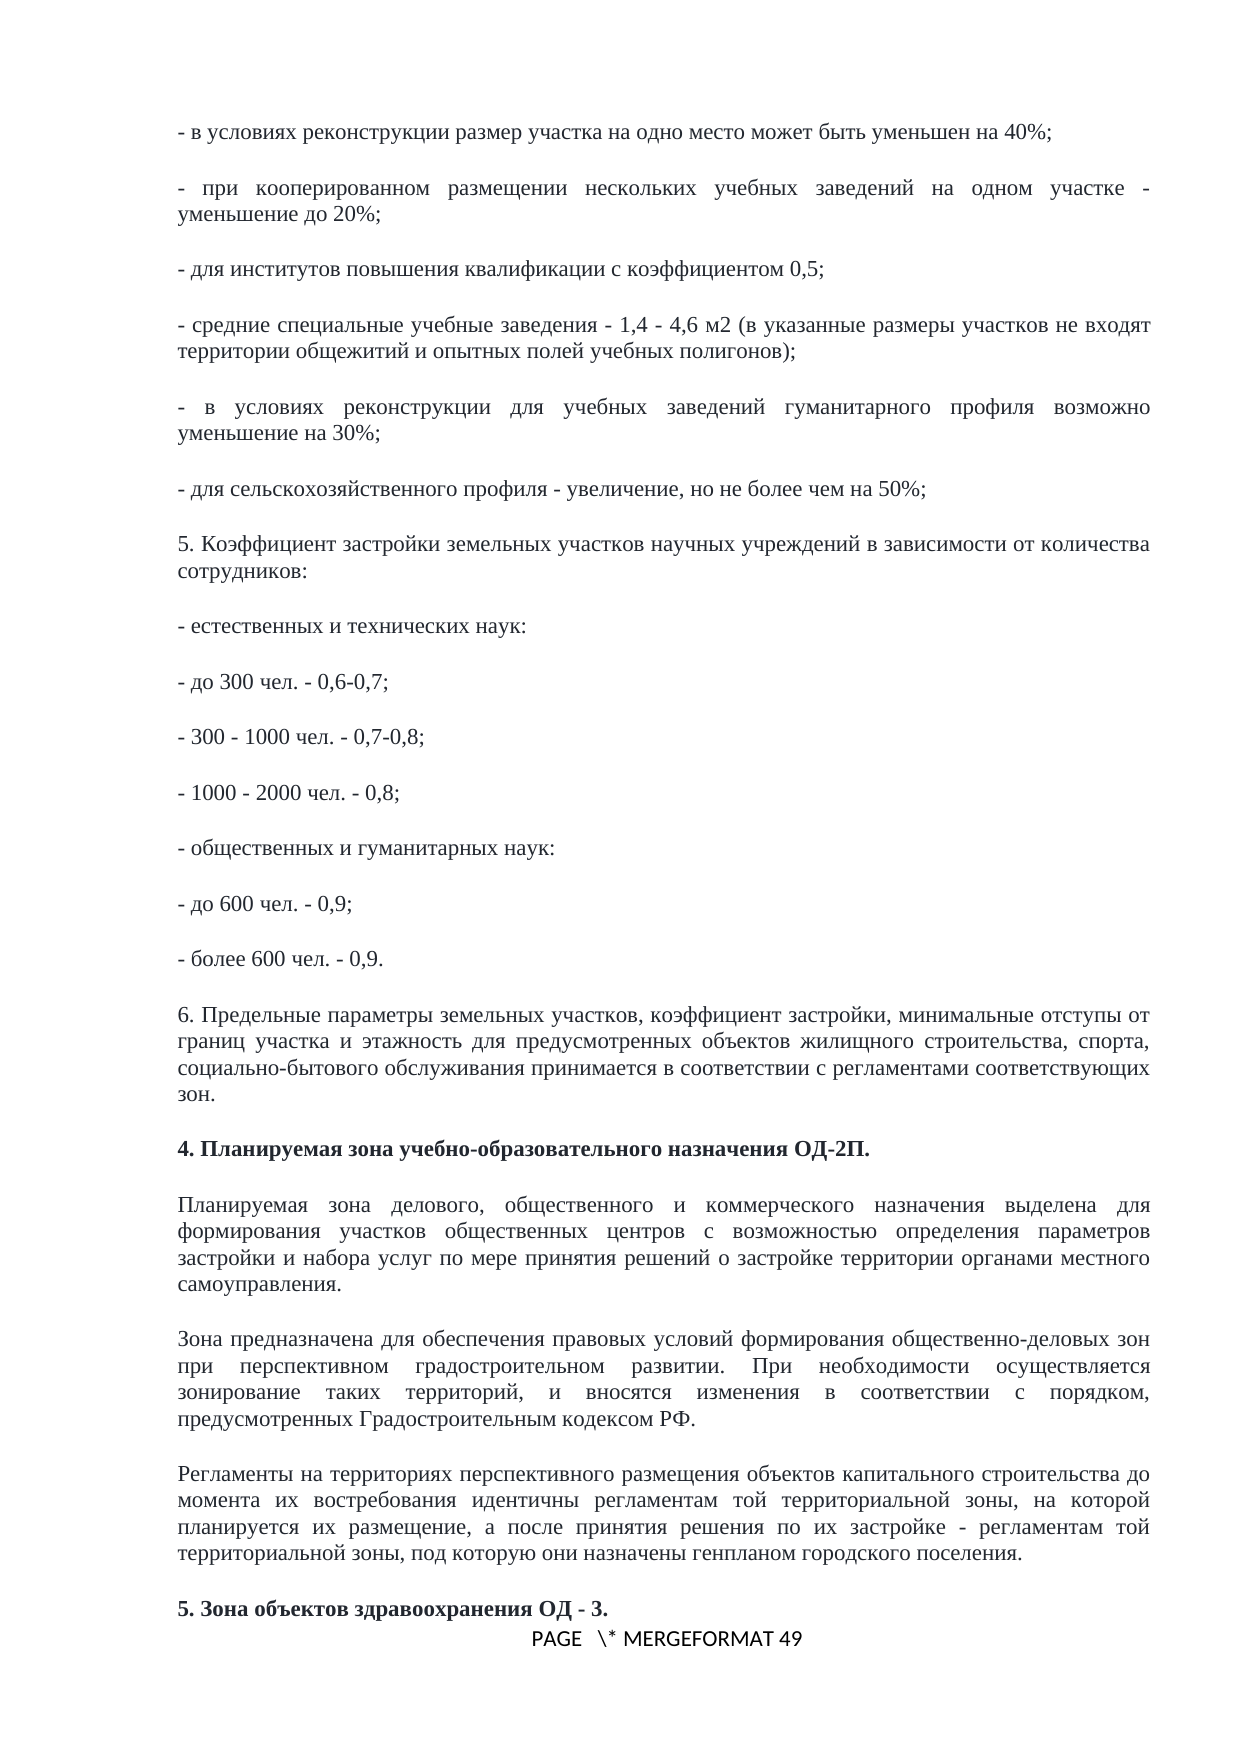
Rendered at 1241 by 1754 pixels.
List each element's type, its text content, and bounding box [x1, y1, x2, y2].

text - для институтов повышения квалификации с коэффициентом 0,5; [177, 256, 1152, 282]
text 4. Планируемая зона учебно-образовательного назначения ОД-2П. [177, 1135, 1152, 1162]
text - общественных и гуманитарных наук: [177, 834, 1152, 861]
text 5. Коэффициент застройки земельных участков научных учреждений в зависимости от количества сотрудников: [177, 530, 1152, 583]
text - 1000 - 2000 чел. - 0,8; [177, 779, 1152, 805]
text - для сельскохозяйственного профиля - увеличение, но не более чем на 50%; [177, 475, 1152, 501]
text - до 300 чел. - 0,6-0,7; [177, 668, 1152, 694]
text Зона предназначена для обеспечения правовых условий формирования общественно-деловых зон при перспективном градостроительном развитии. При необходимости осуществляется зонирование таких территорий, и вносятся изменения в соответствии с порядком, предусмотренных Градостроительным кодексом РФ. [177, 1326, 1152, 1431]
text 5. Зона объектов здравоохранения ОД - 3. [177, 1595, 1152, 1621]
text - до 600 чел. - 0,9; [177, 890, 1152, 916]
text - средние специальные учебные заведения - 1,4 - 4,6 м2 (в указанные размеры участков не входят территории общежитий и опытных полей учебных полигонов); [177, 311, 1152, 364]
text - при кооперированном размещении нескольких учебных заведений на одном участке - уменьшение до 20%; [177, 174, 1152, 226]
text Планируемая зона делового, общественного и коммерческого назначения выделена для формирования участков общественных центров с возможностью определения параметров застройки и набора услуг по мере принятия решений о застройке территории органами местного самоуправления. [177, 1191, 1152, 1296]
text - в условиях реконструкции размер участка на одно место может быть уменьшен на 40%; [177, 118, 1152, 144]
text Регламенты на территориях перспективного размещения объектов капитального строительства до момента их востребования идентичны регламентам той территориальной зоны, на которой планируется их размещение, а после принятия решения по их застройке - регламентам той территориальной зоны, под которую они назначены генпланом городского поселения. [177, 1460, 1152, 1566]
text - в условиях реконструкции для учебных заведений гуманитарного профиля возможно уменьшение на 30%; [177, 393, 1152, 446]
text - 300 - 1000 чел. - 0,7-0,8; [177, 723, 1152, 749]
text - более 600 чел. - 0,9. [177, 945, 1152, 972]
text 6. Предельные параметры земельных участков, коэффициент застройки, минимальные отступы от границ участка и этажность для предусмотренных объектов жилищного строительства, спорта, социально-бытового обслуживания принимается в соответствии с регламентами соответствующих зон. [177, 1001, 1152, 1106]
text - естественных и технических наук: [177, 612, 1152, 638]
